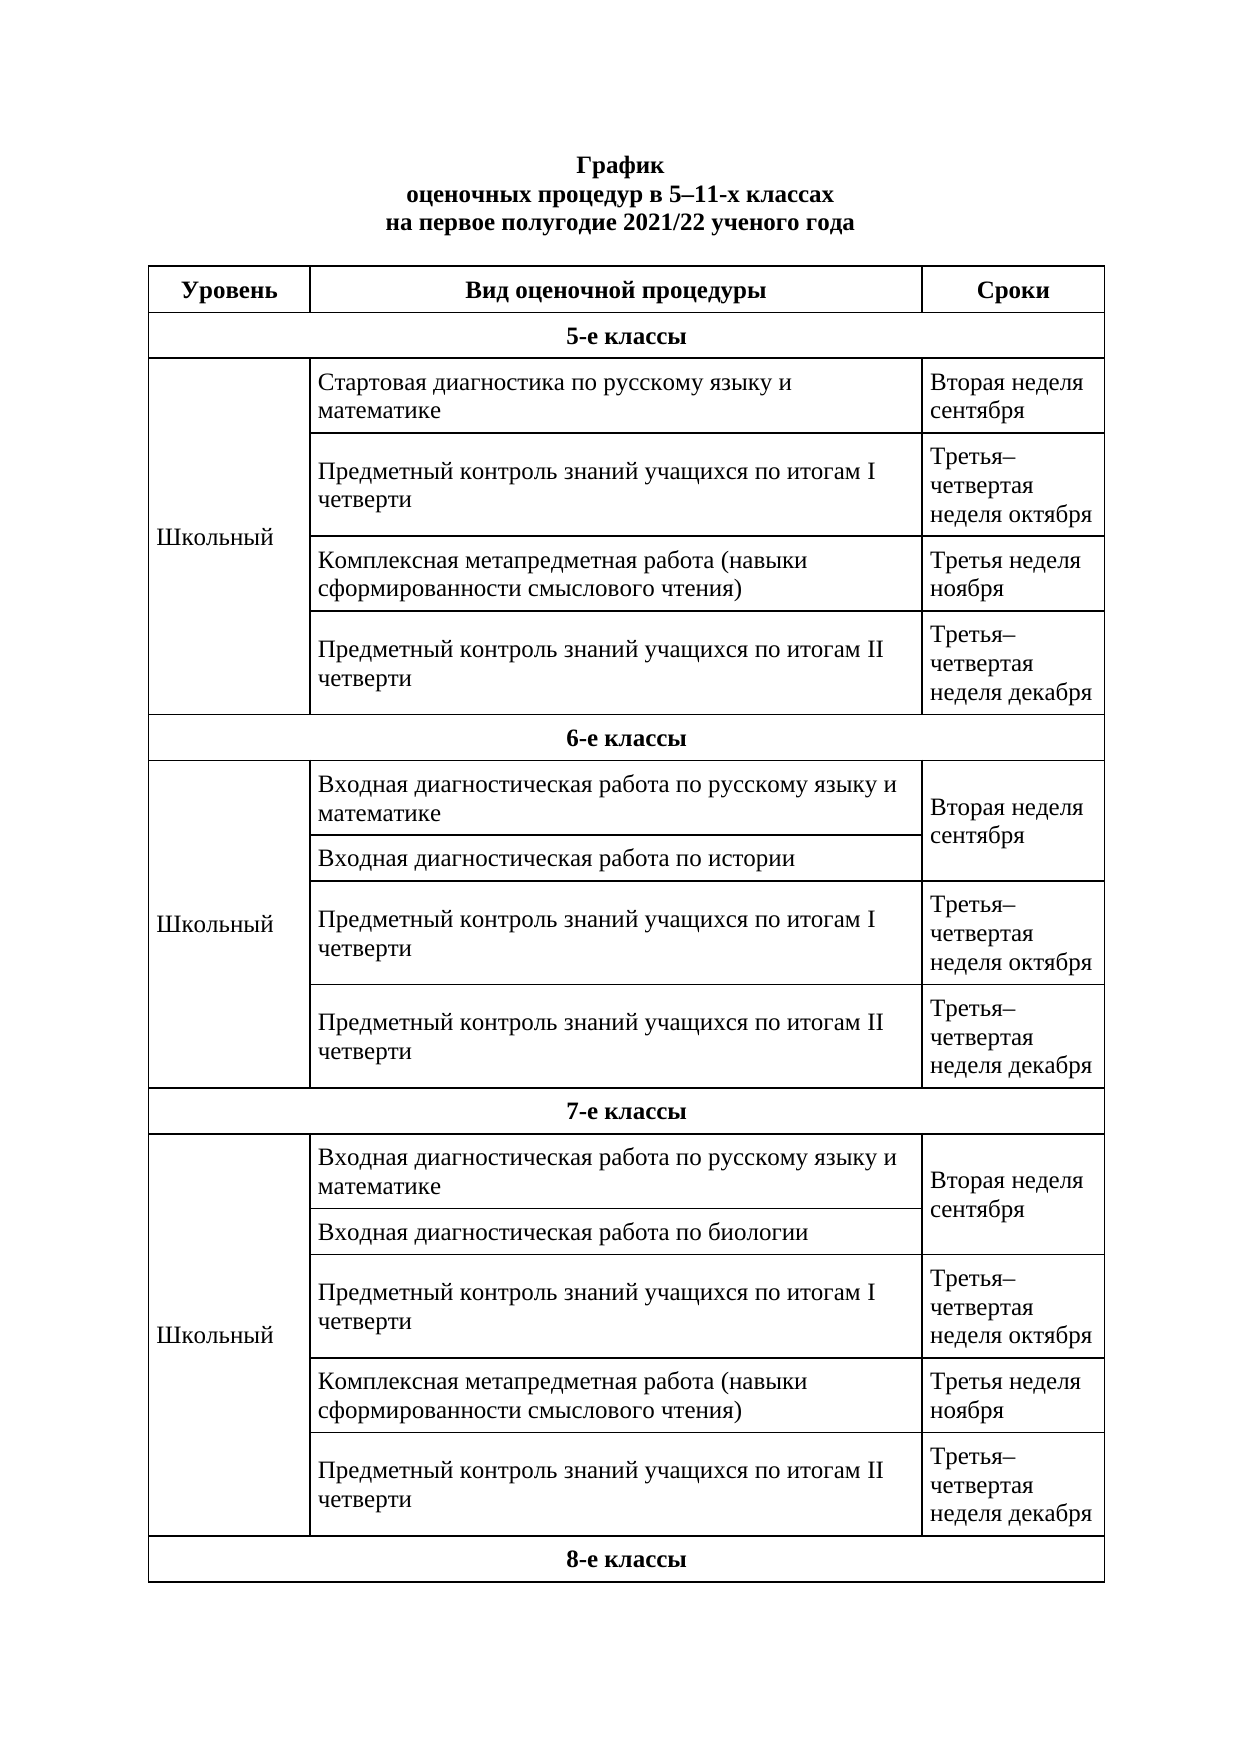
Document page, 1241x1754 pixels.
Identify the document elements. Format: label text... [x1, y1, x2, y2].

table_cell Входная диагностическая работа по русскому языку и математике [311, 1135, 921, 1208]
table_cell Предметный контроль знаний учащихся по итогам I четверти [311, 434, 921, 535]
table_cell Вторая неделя сентября [923, 359, 1104, 432]
table_cell Предметный контроль знаний учащихся по итогам I четверти [311, 882, 921, 983]
table_header Уровень [149, 267, 309, 311]
table_cell Школьный [149, 1135, 309, 1535]
table_cell Предметный контроль знаний учащихся по итогам II четверти [311, 612, 921, 713]
table_cell Комплексная метапредметная работа (навыки сформированности смыслового чтения) [311, 1359, 921, 1432]
table_cell Школьный [149, 359, 309, 713]
table_cell Входная диагностическая работа по русскому языку и математике [311, 761, 921, 834]
table_cell Входная диагностическая работа по биологии [311, 1209, 921, 1253]
table_cell Третья–четвертая неделя октября [923, 1255, 1104, 1357]
table_cell 8-е классы [149, 1537, 1104, 1581]
table_cell 6-е классы [149, 715, 1104, 759]
table_cell Предметный контроль знаний учащихся по итогам I четверти [311, 1255, 921, 1357]
table_cell Входная диагностическая работа по истории [311, 836, 921, 880]
table_cell 7-е классы [149, 1089, 1104, 1133]
table_cell Вторая неделя сентября [923, 761, 1104, 880]
table_cell Третья неделя ноября [923, 1359, 1104, 1432]
table_cell Третья–четвертая неделя декабря [923, 985, 1104, 1087]
table_cell Третья неделя ноября [923, 537, 1104, 610]
table_cell Школьный [149, 761, 309, 1087]
text График оценочных процедур в 5–11-х классах на первое полугодие 2021/22 ученого года [150, 150, 1090, 236]
table_header Вид оценочной процедуры [311, 267, 921, 311]
table_cell Третья–четвертая неделя декабря [923, 612, 1104, 713]
table_cell Вторая неделя сентября [923, 1135, 1104, 1253]
table_cell Третья–четвертая неделя октября [923, 434, 1104, 535]
table_cell Комплексная метапредметная работа (навыки сформированности смыслового чтения) [311, 537, 921, 610]
table_cell Предметный контроль знаний учащихся по итогам II четверти [311, 985, 921, 1087]
table_cell Третья–четвертая неделя октября [923, 882, 1104, 983]
table_cell Предметный контроль знаний учащихся по итогам II четверти [311, 1433, 921, 1535]
table_header Сроки [923, 267, 1104, 311]
table_cell 5-е классы [149, 313, 1104, 357]
table_cell Стартовая диагностика по русскому языку и математике [311, 359, 921, 432]
table_cell Третья–четвертая неделя декабря [923, 1433, 1104, 1535]
